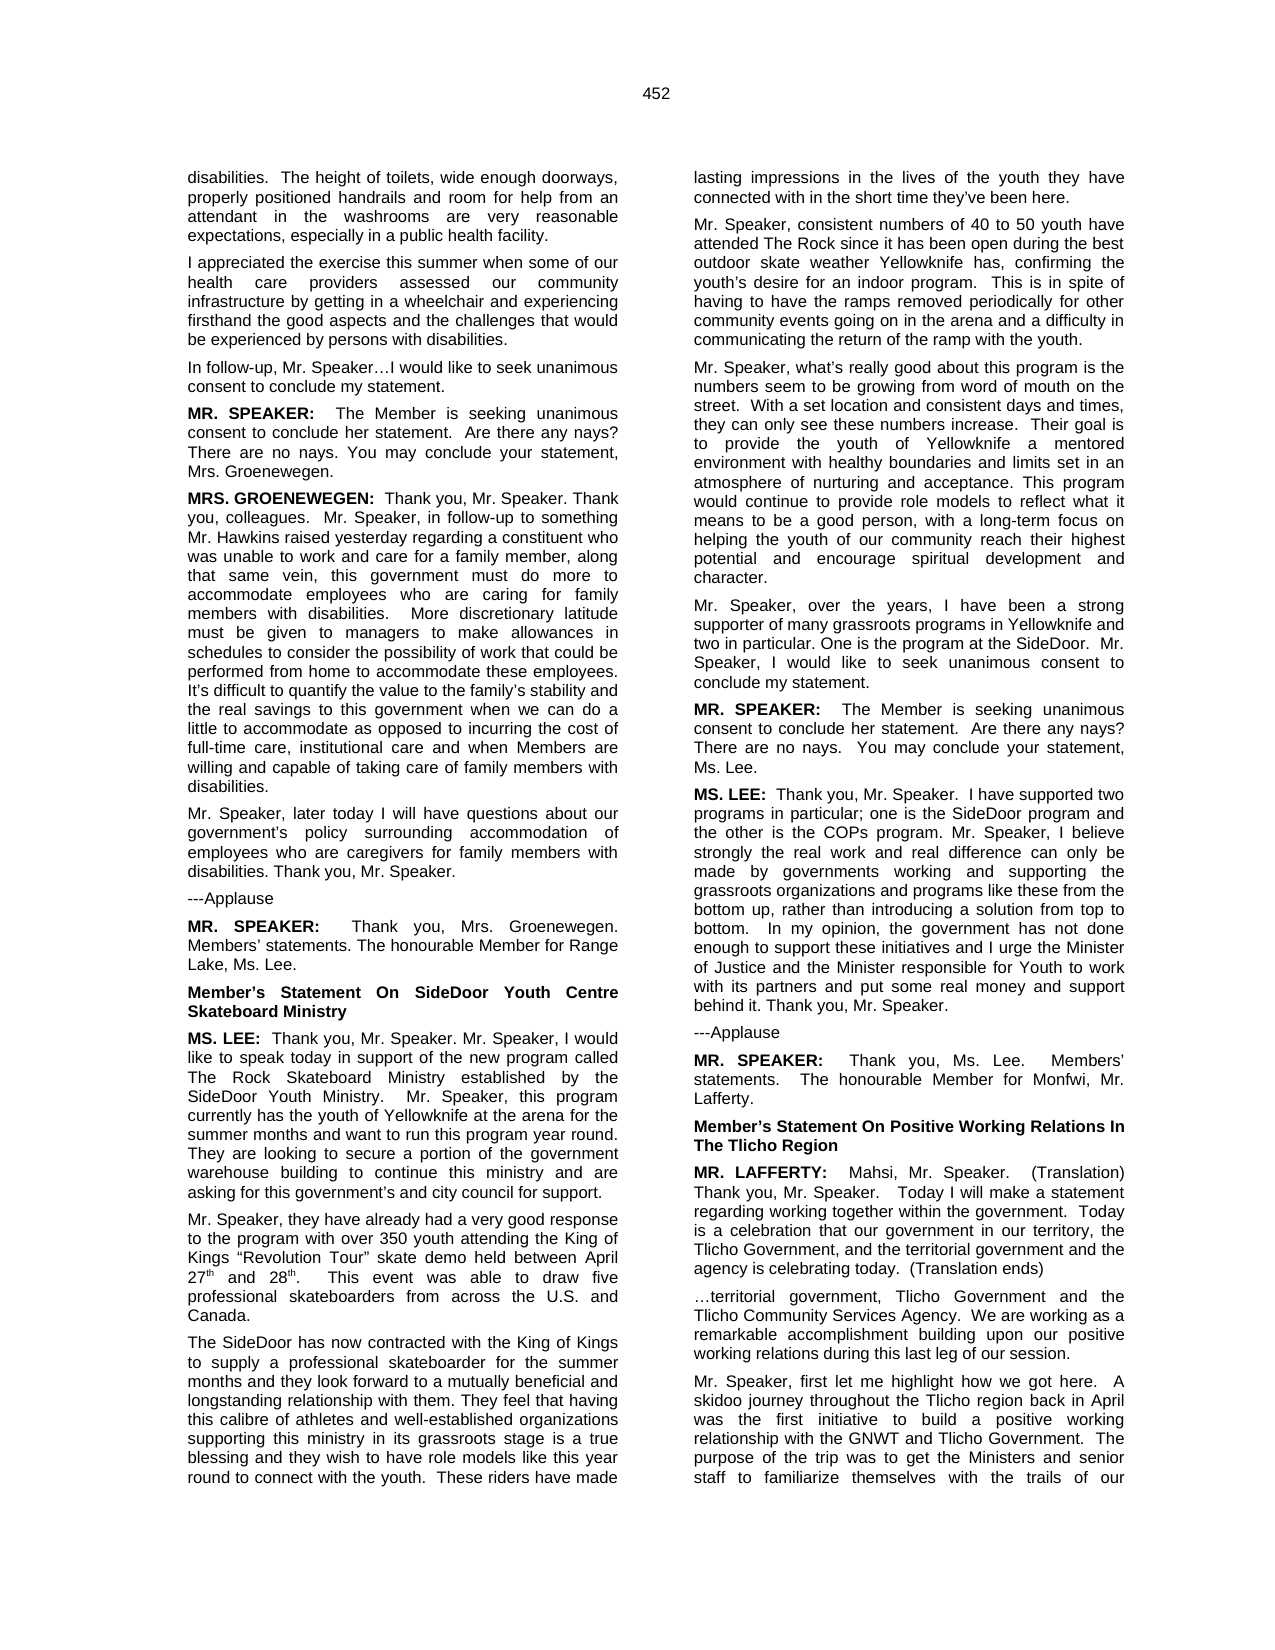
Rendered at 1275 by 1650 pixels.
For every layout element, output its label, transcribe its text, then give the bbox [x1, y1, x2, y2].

text Mr. Speaker, later today I will have questions about our government’s policy surrounding accommodation of employees who are caregivers for family members with disabilities. Thank you, Mr. Speaker. [187, 804, 619, 881]
subtitle Member’s Statement On SideDoor Youth Centre Skateboard Ministry [187, 982, 619, 1021]
text MR. SPEAKER: The Member is seeking unanimous consent to conclude her statement. Are there any nays? There are no nays. You may conclude your statement, Mrs. Groenewegen. [187, 404, 619, 481]
subtitle Member’s Statement On Positive Working Relations In The Tlicho Region [694, 1117, 1125, 1155]
text …territorial government, Tlicho Government and the Tlicho Community Services Agency. We are working as a remarkable accomplishment building upon our positive working relations during this last leg of our session. [694, 1287, 1125, 1363]
text MR. SPEAKER: Thank you, Mrs. Groenewegen. Members’ statements. The honourable Member for , Ms. Lee. [187, 917, 619, 974]
text MR. LAFFERTY: Mahsi, Mr. Speaker. (Translation) Thank you, Mr. Speaker. Today I will make a statement regarding working together within the government. Today is a celebration that our government in our territory, the Tlicho Government, and the territorial government and the agency is celebrating today. (Translation ends) [694, 1163, 1125, 1278]
text In follow-up, Mr. Speaker…I would like to seek unanimous consent to conclude my statement. [187, 357, 619, 396]
text MRS. GROENEWEGEN: Thank you, Mr. Speaker. Thank you, colleagues. Mr. Speaker, in follow-up to something Mr. Hawkins raised yesterday regarding a constituent who was unable to work and care for a family member, along that same vein, this government must do more to accommodate employees who are caring for family members with disabilities. More discretionary latitude must be given to managers to make allowances in schedules to consider the possibility of work that could be performed from home to accommodate these employees. It’s difficult to quantify the value to the family’s stability and the real savings to this government when we can do a little to accommodate as opposed to incurring the cost of full-time care, institutional care and when Members are willing and capable of taking care of family members with disabilities. [187, 489, 619, 796]
text The SideDoor has now contracted with the King of Kings to supply a professional skateboarder for the summer months and they look forward to a mutually beneficial and longstanding relationship with them. They feel that having this calibre of athletes and well-established organizations supporting this ministry in its grassroots stage is a true blessing and they wish to have role models like this year round to connect with the youth. These riders have made lasting impressions in the lives of the youth they have connected with in the short time they’ve been here. [187, 1333, 619, 1487]
text Mr. Speaker, what’s really good about this program is the numbers seem to be growing from word of mouth on the street. With a set location and consistent days and times, they can only see these numbers increase. Their goal is to provide the youth of a mentored environment with healthy boundaries and limits set in an atmosphere of nurturing and acceptance. This program would continue to provide role models to reflect what it means to be a good person, with a long-term focus on helping the youth of our community reach their highest potential and encourage spiritual development and character. [694, 357, 1125, 587]
text Mr. Speaker, over the years, I have been a strong supporter of many grassroots programs in and two in particular. One is the program at the SideDoor. Mr. Speaker, I would like to seek unanimous consent to conclude my statement. [694, 596, 1125, 692]
text MR. SPEAKER: The Member is seeking unanimous consent to conclude her statement. Are there any nays? There are no nays. You may conclude your statement, Ms. Lee. [694, 700, 1125, 777]
text Mr. Speaker, consistent numbers of 40 to 50 youth have attended The Rock since it has been open during the best outdoor skate weather has, confirming the youth’s desire for an indoor program. This is in spite of having to have the ramps removed periodically for other community events going on in the arena and a difficulty in communicating the return of the ramp with the youth. [694, 215, 1125, 349]
text I appreciated the exercise this summer when some of our health care providers assessed our community infrastructure by getting in a wheelchair and experiencing firsthand the good aspects and the challenges that would be experienced by persons with disabilities. [187, 253, 619, 349]
text MR. SPEAKER: Thank you, Ms. Lee. Members’ statements. The honourable Member for Monfwi, Mr. Lafferty. [694, 1051, 1125, 1108]
text ---Applause [187, 889, 619, 908]
text ---Applause [694, 1023, 1125, 1042]
text MS. LEE: Thank you, Mr. Speaker. I have supported two programs in particular; one is the SideDoor program and the other is the COPs program. Mr. Speaker, I believe strongly the real work and real difference can only be made by governments working and supporting the grassroots organizations and programs like these from the bottom up, rather than introducing a solution from top to bottom. In my opinion, the government has not done enough to support these initiatives and I urge the Minister of Justice and the Minister responsible for Youth to work with its partners and put some real money and support behind it. Thank you, Mr. Speaker. [694, 785, 1125, 1015]
text Mr. Speaker, they have already had a very good response to the program with over 350 youth attending the King of Kings “Revolution Tour” skate demo held between April 27th and 28th. This event was able to draw five professional skateboarders from across the and . [187, 1210, 619, 1325]
text MS. LEE: Thank you, Mr. Speaker. Mr. Speaker, I would like to speak today in support of the new program called The Rock Skateboard Ministry established by the SideDoor Youth Ministry. Mr. Speaker, this program currently has the youth of at the arena for the summer months and want to run this program year round. They are looking to secure a portion of the government warehouse building to continue this ministry and are asking for this government’s and city council for support. [187, 1029, 619, 1202]
